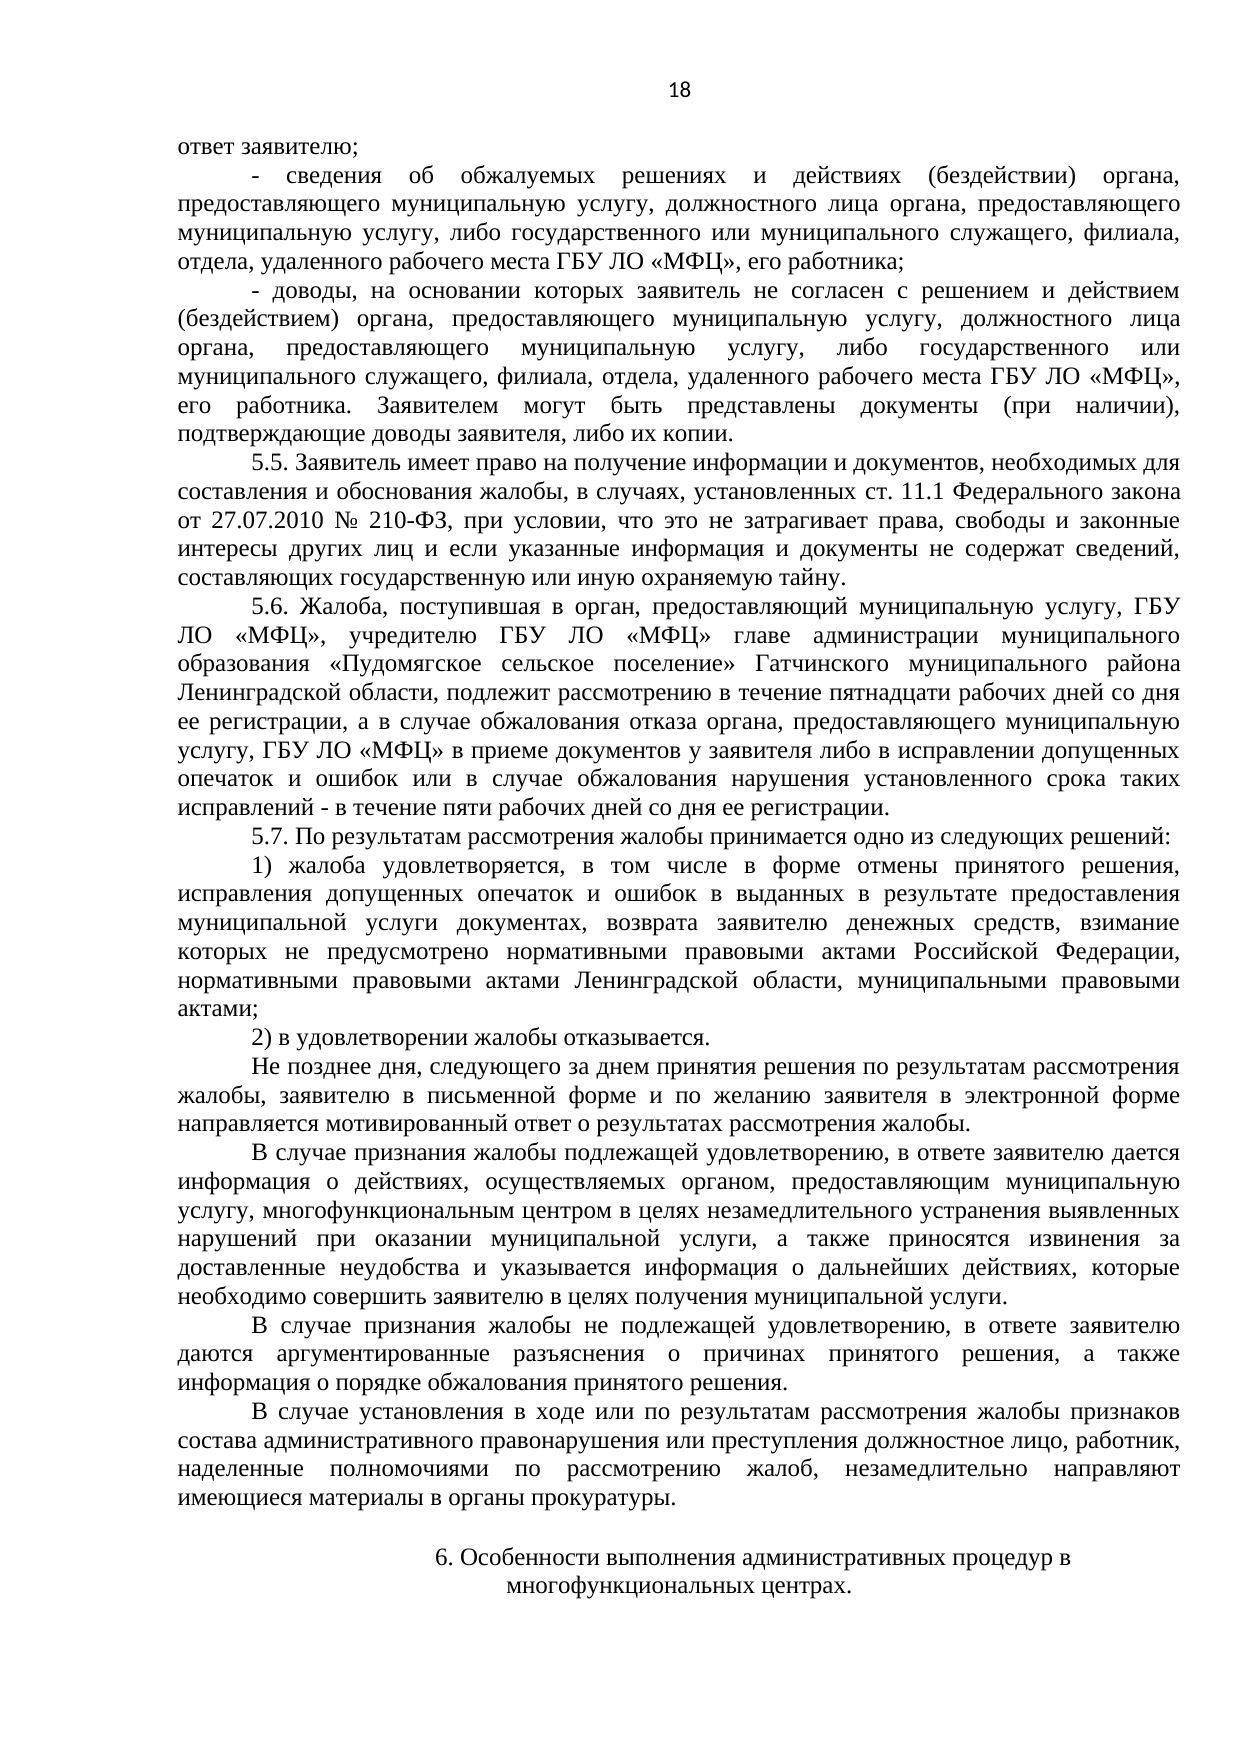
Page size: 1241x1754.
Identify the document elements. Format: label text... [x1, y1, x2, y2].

text В случае установления в ходе или по результатам рассмотрения жалобы признаков состава административного правонарушения или преступления должностное лицо, работник, наделенные полномочиями по рассмотрению жалоб, незамедлительно направляют имеющиеся материалы в органы прокуратуры. [177, 1396, 1181, 1511]
text 2) в удовлетворении жалобы отказывается. [177, 1022, 1181, 1051]
text 5.7. По результатам рассмотрения жалобы принимается одно из следующих решений: [177, 821, 1181, 850]
text - сведения об обжалуемых решениях и действиях (бездействии) органа, предоставляющего муниципальную услугу, должностного лица органа, предоставляющего муниципальную услугу, либо государственного или муниципального служащего, филиала, отдела, удаленного рабочего места ГБУ ЛО «МФЦ», его работника; [177, 160, 1181, 275]
text 1) жалоба удовлетворяется, в том числе в форме отмены принятого решения, исправления допущенных опечаток и ошибок в выданных в результате предоставления муниципальной услуги документах, возврата заявителю денежных средств, взимание которых не предусмотрено нормативными правовыми актами Российской Федерации, нормативными правовыми актами Ленинградской области, муниципальными правовыми актами; [177, 850, 1181, 1022]
text 5.5. Заявитель имеет право на получение информации и документов, необходимых для составления и обоснования жалобы, в случаях, установленных ст. 11.1 Федерального закона от 27.07.2010 № 210-ФЗ, при условии, что это не затрагивает права, свободы и законные интересы других лиц и если указанные информация и документы не содержат сведений, составляющих государственную или иную охраняемую тайну. [177, 447, 1181, 591]
text - доводы, на основании которых заявитель не согласен с решением и действием (бездействием) органа, предоставляющего муниципальную услугу, должностного лица органа, предоставляющего муниципальную услугу, либо государственного или муниципального служащего, филиала, отдела, удаленного рабочего места ГБУ ЛО «МФЦ», его работника. Заявителем могут быть представлены документы (при наличии), подтверждающие доводы заявителя, либо их копии. [177, 275, 1181, 447]
text В случае признания жалобы подлежащей удовлетворению, в ответе заявителю дается информация о действиях, осуществляемых органом, предоставляющим муниципальную услугу, многофункциональным центром в целях незамедлительного устранения выявленных нарушений при оказании муниципальной услуги, а также приносятся извинения за доставленные неудобства и указывается информация о дальнейших действиях, которые необходимо совершить заявителю в целях получения муниципальной услуги. [177, 1137, 1181, 1310]
text Не позднее дня, следующего за днем принятия решения по результатам рассмотрения жалобы, заявителю в письменной форме и по желанию заявителя в электронной форме направляется мотивированный ответ о результатах рассмотрения жалобы. [177, 1051, 1181, 1137]
text В случае признания жалобы не подлежащей удовлетворению, в ответе заявителю даются аргументированные разъяснения о причинах принятого решения, а также информация о порядке обжалования принятого решения. [177, 1310, 1181, 1396]
text 5.6. Жалоба, поступившая в орган, предоставляющий муниципальную услугу, ГБУ ЛО «МФЦ», учредителю ГБУ ЛО «МФЦ» главе администрации муниципального образования «Пудомягское сельское поселение» Гатчинского муниципального района Ленинградской области, подлежит рассмотрению в течение пятнадцати рабочих дней со дня ее регистрации, а в случае обжалования отказа органа, предоставляющего муниципальную услугу, ГБУ ЛО «МФЦ» в приеме документов у заявителя либо в исправлении допущенных опечаток и ошибок или в случае обжалования нарушения установленного срока таких исправлений - в течение пяти рабочих дней со дня ее регистрации. [177, 591, 1181, 821]
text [177, 131, 1181, 160]
text 6. Особенности выполнения административных процедур в многофункциональных центрах. [177, 1542, 1181, 1599]
